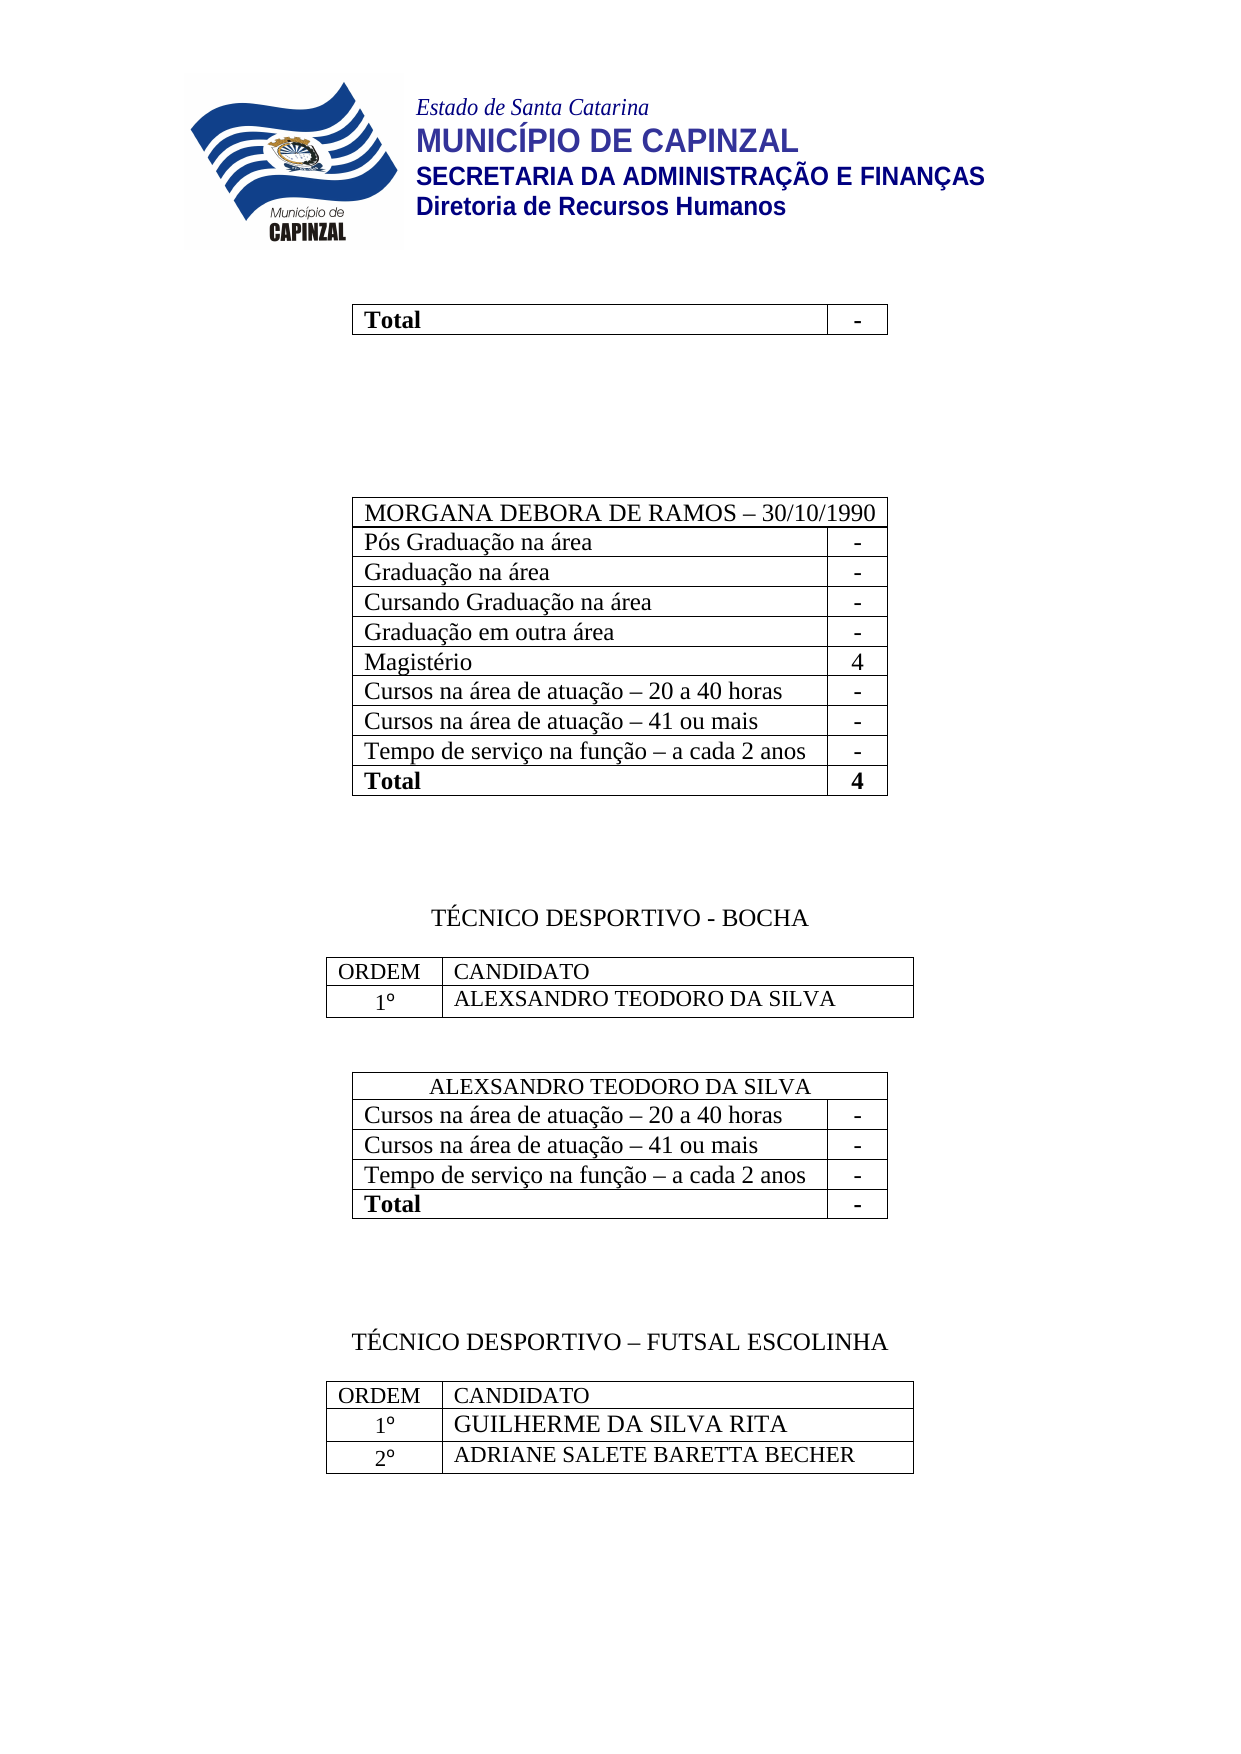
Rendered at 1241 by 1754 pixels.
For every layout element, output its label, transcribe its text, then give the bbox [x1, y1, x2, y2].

table_cell ADRIANE SALETE BARETTA BECHER [443, 1442, 913, 1473]
table_cell Graduação em outra área [353, 617, 827, 646]
table_cell Total [353, 305, 827, 334]
table_header CANDIDATO [443, 1382, 913, 1408]
table_cell Tempo de serviço na função – a cada 2 anos [353, 736, 827, 765]
table_cell Cursos na área de atuação – 41 ou mais [353, 1130, 827, 1159]
text TÉCNICO DESPORTIVO - BOCHA [177, 903, 1063, 932]
table_cell 1º [327, 1409, 442, 1441]
table_cell 2º [327, 1442, 442, 1473]
table_cell - [828, 617, 887, 646]
table_cell Total [353, 1190, 827, 1218]
table_cell - [828, 1130, 887, 1159]
table_header ORDEM [327, 958, 442, 984]
table_cell Cursando Graduação na área [353, 587, 827, 616]
table_cell 1º [327, 986, 442, 1017]
table_cell Graduação na área [353, 557, 827, 586]
table_cell Pós Graduação na área [353, 528, 827, 556]
table_cell - [828, 1160, 887, 1188]
table_cell Cursos na área de atuação – 20 a 40 horas [353, 1100, 827, 1129]
table_header ORDEM [327, 1382, 442, 1408]
table_cell - [828, 736, 887, 765]
table_cell - [828, 528, 887, 556]
table_header ALEXSANDRO TEODORO DA SILVA [353, 1073, 887, 1099]
table_header CANDIDATO [443, 958, 913, 984]
table_cell - [828, 676, 887, 705]
table_cell - [828, 305, 887, 334]
table_cell - [828, 1100, 887, 1129]
table_cell 4 [828, 647, 887, 675]
table_cell Cursos na área de atuação – 41 ou mais [353, 706, 827, 735]
table_cell Total [353, 766, 827, 794]
table_cell - [828, 587, 887, 616]
table_cell GUILHERME DA SILVA RITA [443, 1409, 913, 1441]
text TÉCNICO DESPORTIVO – FUTSAL ESCOLINHA [177, 1327, 1063, 1356]
table_cell - [828, 706, 887, 735]
table_cell ALEXSANDRO TEODORO DA SILVA [443, 986, 913, 1017]
table_cell Tempo de serviço na função – a cada 2 anos [353, 1160, 827, 1188]
table_header MORGANA DEBORA DE RAMOS – 30/10/1990 [353, 498, 887, 526]
table_cell Magistério [353, 647, 827, 675]
table_cell 4 [828, 766, 887, 794]
table_cell - [828, 557, 887, 586]
table_cell - [828, 1190, 887, 1218]
table_cell Cursos na área de atuação – 20 a 40 horas [353, 676, 827, 705]
